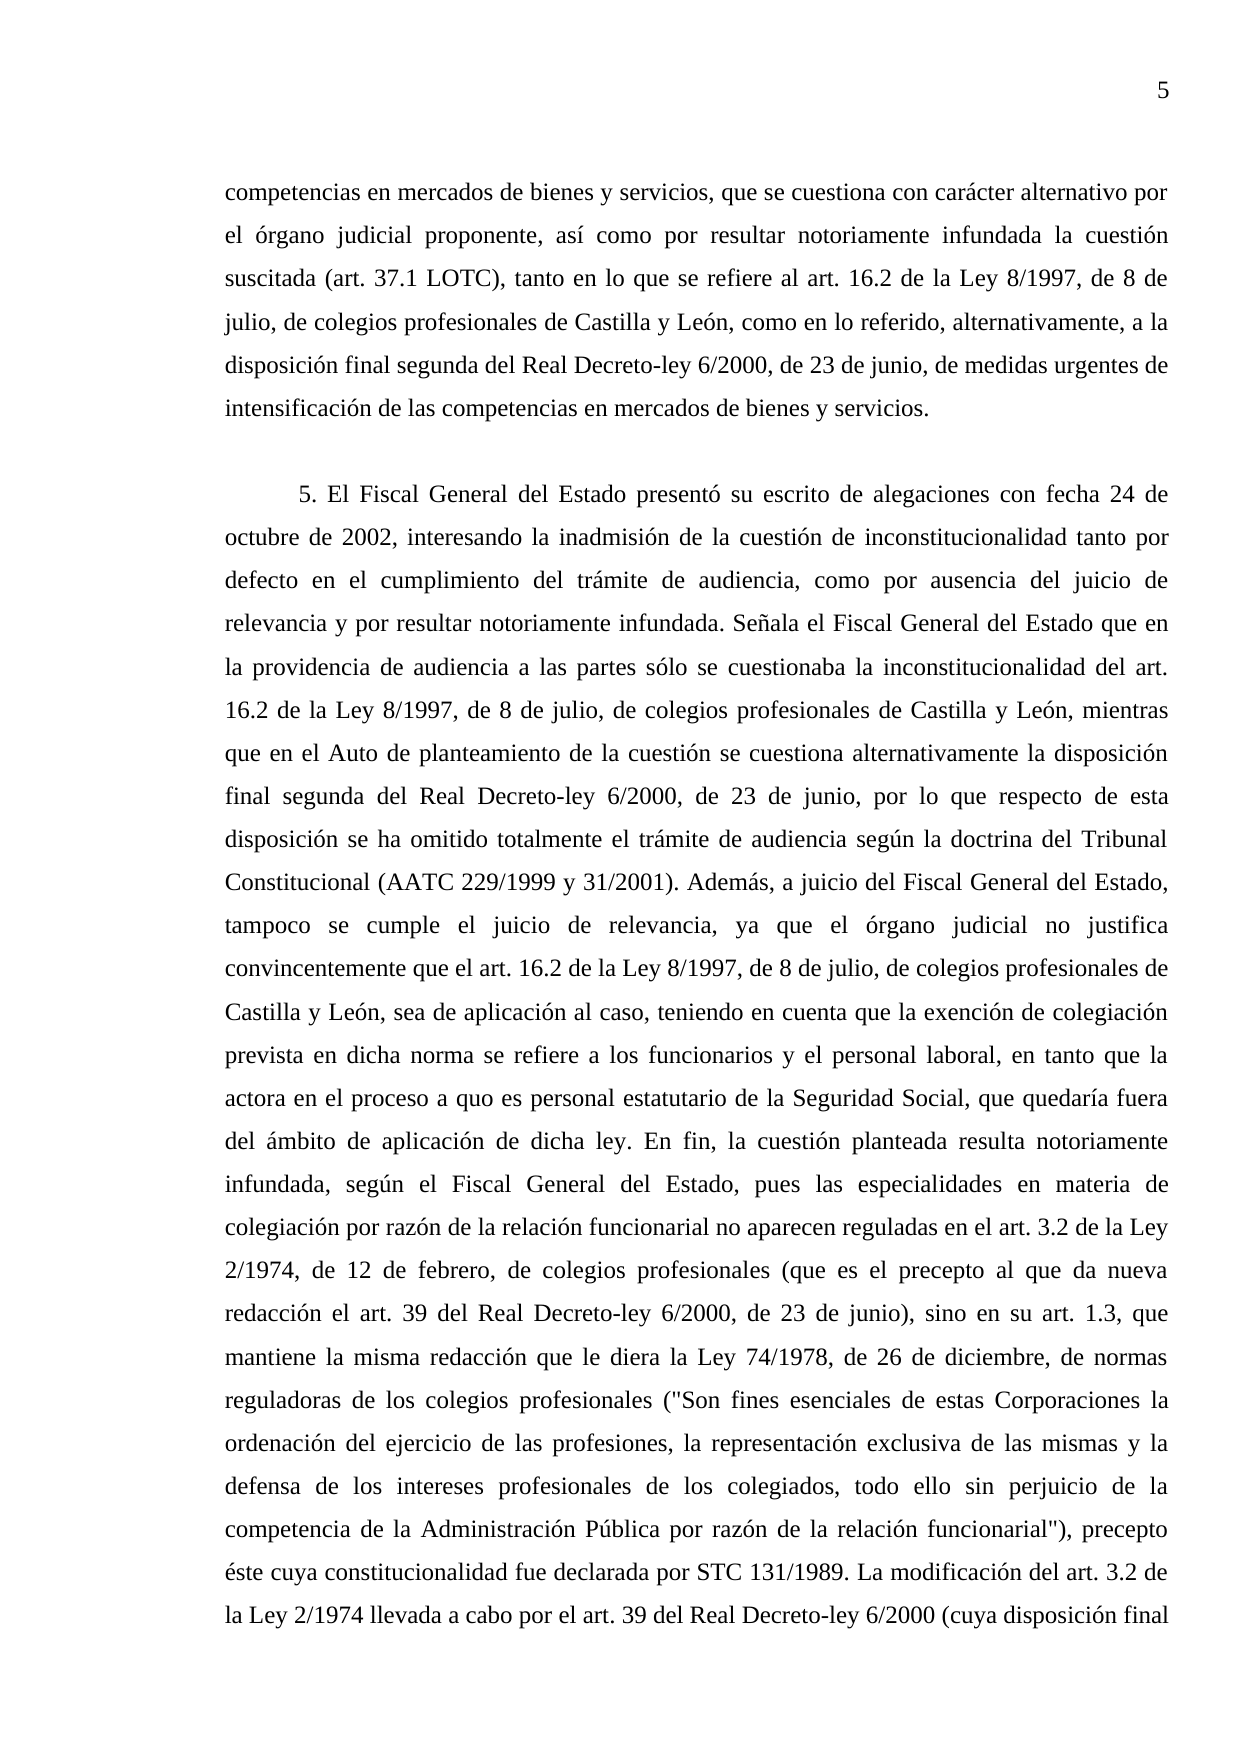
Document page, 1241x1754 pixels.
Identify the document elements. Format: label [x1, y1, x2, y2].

text [224, 177, 1169, 422]
text [224, 479, 1169, 1629]
